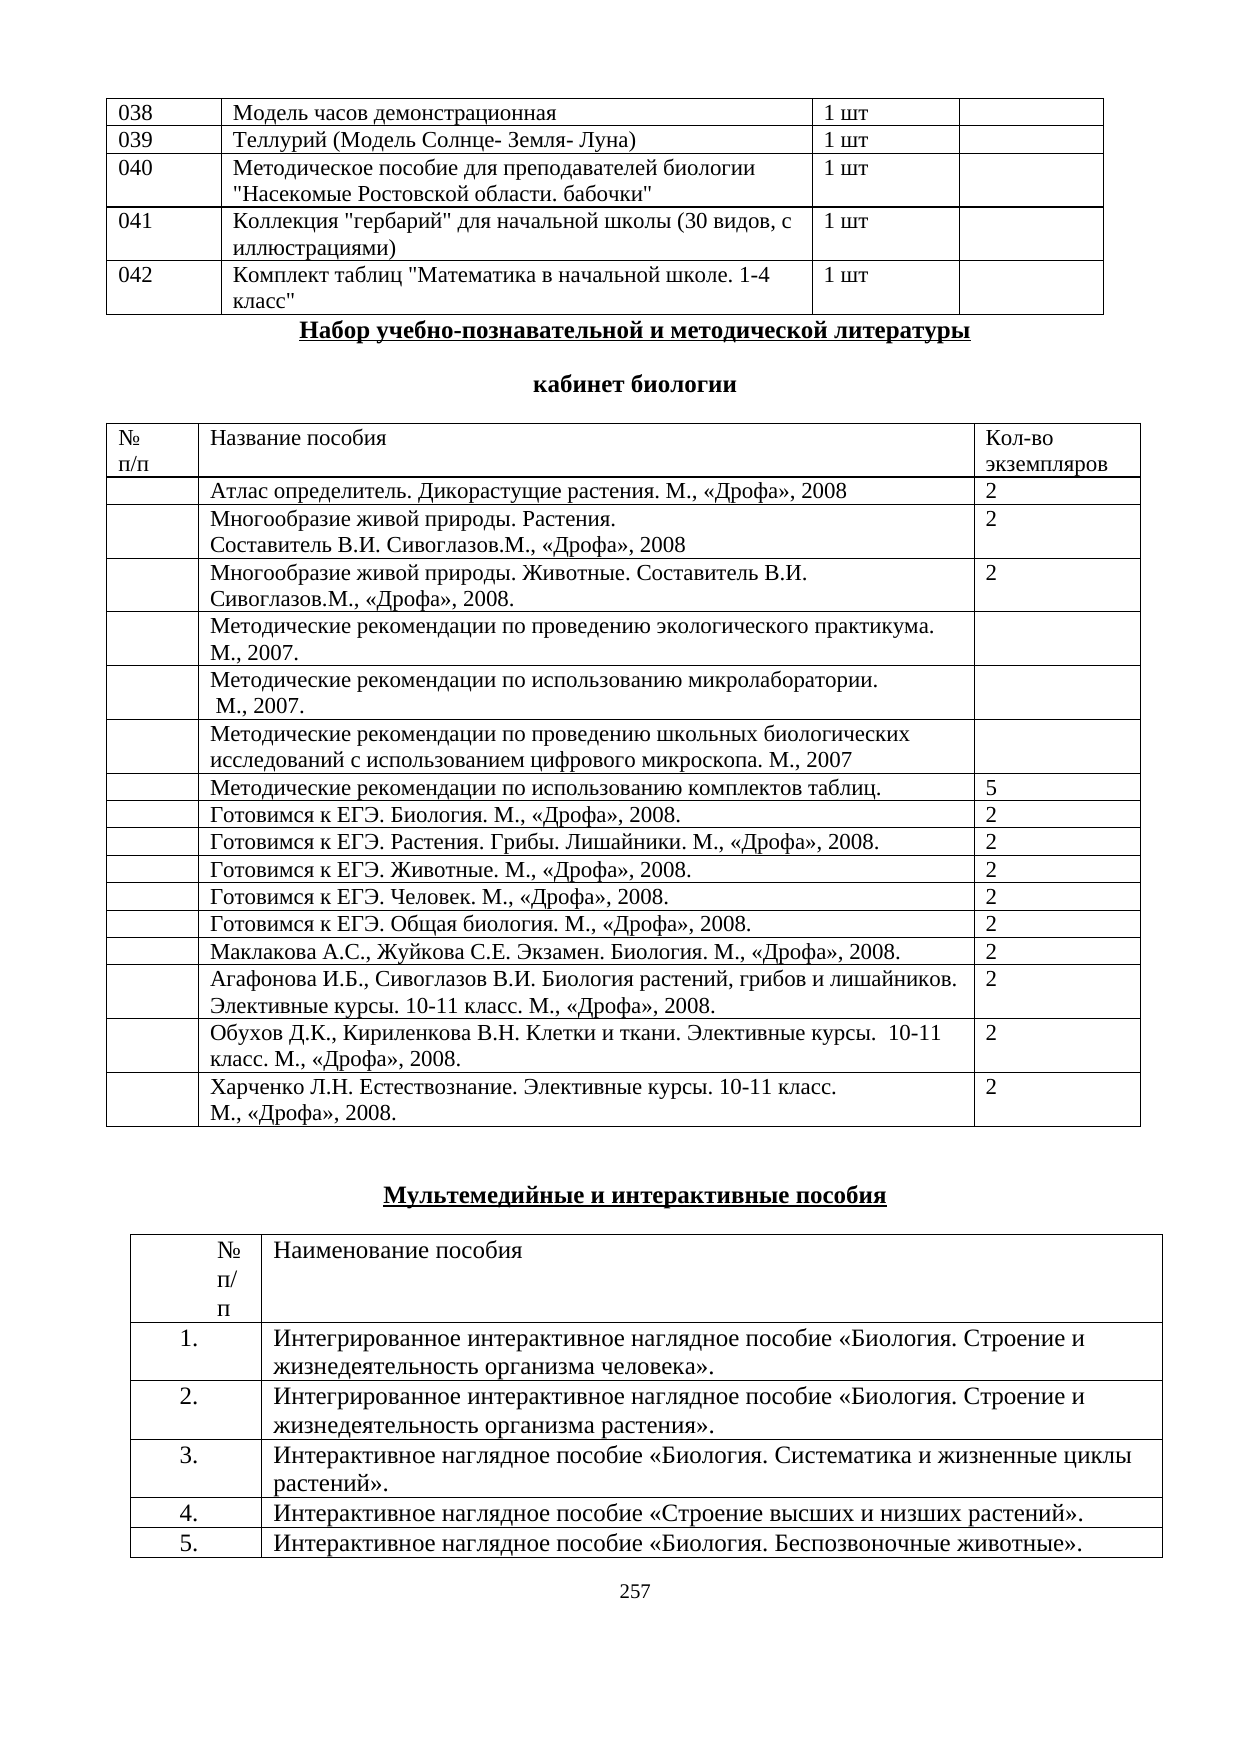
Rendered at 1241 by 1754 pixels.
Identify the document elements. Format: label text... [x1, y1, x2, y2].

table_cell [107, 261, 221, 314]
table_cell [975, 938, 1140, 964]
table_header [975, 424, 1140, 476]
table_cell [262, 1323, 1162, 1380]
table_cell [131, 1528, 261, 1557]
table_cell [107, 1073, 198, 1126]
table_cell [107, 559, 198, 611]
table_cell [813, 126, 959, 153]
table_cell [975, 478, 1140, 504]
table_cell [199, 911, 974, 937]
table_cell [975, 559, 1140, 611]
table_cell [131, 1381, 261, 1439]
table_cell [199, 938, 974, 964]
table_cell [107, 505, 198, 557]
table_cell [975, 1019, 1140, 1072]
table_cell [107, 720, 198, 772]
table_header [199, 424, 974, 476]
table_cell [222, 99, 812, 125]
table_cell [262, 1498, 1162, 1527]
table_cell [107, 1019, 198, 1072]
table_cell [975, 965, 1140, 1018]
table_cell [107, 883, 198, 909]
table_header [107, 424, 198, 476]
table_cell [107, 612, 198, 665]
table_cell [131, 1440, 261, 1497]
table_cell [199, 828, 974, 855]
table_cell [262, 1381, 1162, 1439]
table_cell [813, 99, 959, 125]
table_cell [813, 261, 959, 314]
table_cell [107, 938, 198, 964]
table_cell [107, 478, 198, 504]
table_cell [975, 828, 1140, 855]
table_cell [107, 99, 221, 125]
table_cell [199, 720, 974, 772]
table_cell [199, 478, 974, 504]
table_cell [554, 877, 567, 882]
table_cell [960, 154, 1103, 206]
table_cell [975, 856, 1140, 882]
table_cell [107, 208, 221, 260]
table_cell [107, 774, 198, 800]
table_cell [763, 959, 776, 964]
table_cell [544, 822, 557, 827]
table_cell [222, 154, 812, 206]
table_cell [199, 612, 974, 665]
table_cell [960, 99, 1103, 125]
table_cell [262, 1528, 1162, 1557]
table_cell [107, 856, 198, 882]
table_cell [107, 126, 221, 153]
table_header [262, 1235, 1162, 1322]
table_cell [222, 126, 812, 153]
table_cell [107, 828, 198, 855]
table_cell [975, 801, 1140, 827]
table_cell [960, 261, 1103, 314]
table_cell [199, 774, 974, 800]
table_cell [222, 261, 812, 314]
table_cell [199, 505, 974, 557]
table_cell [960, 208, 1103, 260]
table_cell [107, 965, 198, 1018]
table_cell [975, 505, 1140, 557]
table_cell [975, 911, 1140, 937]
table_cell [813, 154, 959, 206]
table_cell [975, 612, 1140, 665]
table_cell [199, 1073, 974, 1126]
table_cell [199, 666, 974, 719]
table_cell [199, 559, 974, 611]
text Набор учебно-познавательной и методической литературы [118, 315, 1152, 344]
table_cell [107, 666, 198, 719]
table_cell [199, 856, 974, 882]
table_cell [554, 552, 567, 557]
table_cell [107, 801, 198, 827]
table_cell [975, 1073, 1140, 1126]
text кабинет биологии [118, 369, 1152, 397]
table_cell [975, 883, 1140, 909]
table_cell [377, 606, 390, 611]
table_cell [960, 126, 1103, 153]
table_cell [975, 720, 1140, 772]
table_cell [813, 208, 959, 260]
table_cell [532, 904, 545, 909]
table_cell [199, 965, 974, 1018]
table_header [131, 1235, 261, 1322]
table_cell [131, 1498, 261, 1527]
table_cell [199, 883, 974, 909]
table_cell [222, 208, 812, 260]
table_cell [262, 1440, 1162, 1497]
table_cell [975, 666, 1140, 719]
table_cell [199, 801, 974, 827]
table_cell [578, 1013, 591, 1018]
text Мультемедийные и интерактивные пособия [118, 1180, 1152, 1209]
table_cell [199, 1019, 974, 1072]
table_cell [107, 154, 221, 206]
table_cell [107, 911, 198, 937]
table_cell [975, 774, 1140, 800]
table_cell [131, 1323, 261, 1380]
